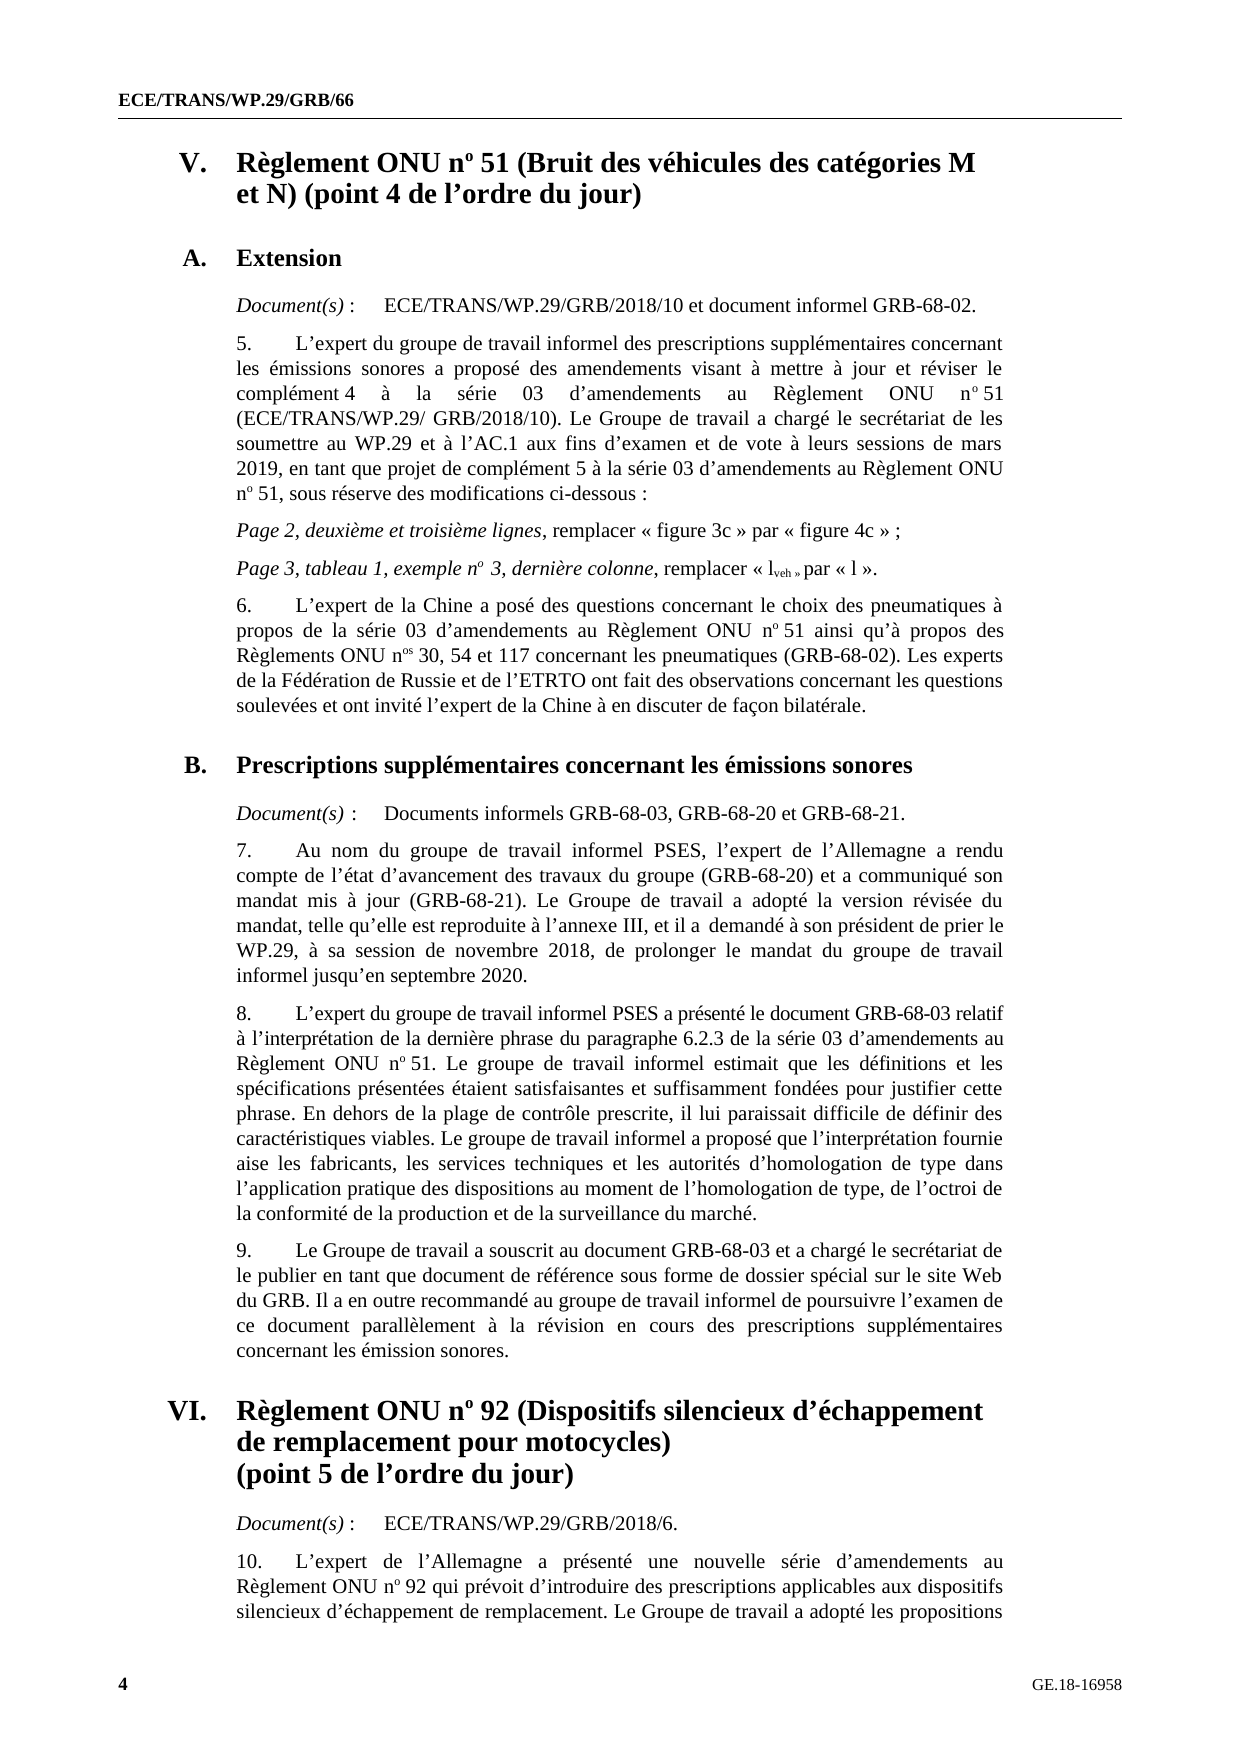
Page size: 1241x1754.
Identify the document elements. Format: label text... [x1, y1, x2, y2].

text 5. L’expert du groupe de travail informel des prescriptions supplémentaires concernant les émissions sonores a proposé des amendements visant à mettre à jour et réviser le complément 4 à la série 03 d’amendements au Règlement ONU no 51 (ECE/TRANS/WP.29/ GRB/2018/10). Le Groupe de travail a chargé le secrétariat de les soumettre au WP.29 et à l’AC.1 aux fins d’examen et de vote à leurs sessions de mars 2019, en tant que projet de complément 5 à la série 03 d’amendements au Règlement ONU no 51, sous réserve des modifications ci-dessous : [236, 330, 1004, 505]
text Page 2, deuxième et troisième lignes, remplacer « figure 3c » par « figure 4c » ; [236, 517, 1004, 542]
text V. Règlement ONU no 51 (Bruit des véhicules des catégories M et N) (point 4 de l’ordre du jour) [118, 148, 1004, 210]
text VI. Règlement ONU no 92 (Dispositifs silencieux d’échappement de remplacement pour motocycles) (point 5 de l’ordre du jour) [118, 1396, 1004, 1489]
text 8. L’expert du groupe de travail informel PSES a présenté le document GRB-68-03 relatif à l’interprétation de la dernière phrase du paragraphe 6.2.3 de la série 03 d’amendements au Règlement ONU no 51. Le groupe de travail informel estimait que les définitions et les spécifications présentées étaient satisfaisantes et suffisamment fondées pour justifier cette phrase. En dehors de la plage de contrôle prescrite, il lui paraissait difficile de définir des caractéristiques viables. Le groupe de travail informel a proposé que l’interprétation fournie aise les fabricants, les services techniques et les autorités d’homologation de type dans l’application pratique des dispositions au moment de l’homologation de type, de l’octroi de la conformité de la production et de la surveillance du marché. [236, 1000, 1004, 1225]
text 7. Au nom du groupe de travail informel PSES, l’expert de l’Allemagne a rendu compte de l’état d’avancement des travaux du groupe (GRB-68-20) et a communiqué son mandat mis à jour (GRB-68-21). Le Groupe de travail a adopté la version révisée du mandat, telle qu’elle est reproduite à l’annexe III, et il a demandé à son président de prier le WP.29, à sa session de novembre 2018, de prolonger le mandat du groupe de travail informel jusqu’en septembre 2020. [236, 837, 1004, 987]
text A. Extension [118, 243, 1004, 272]
text 9. Le Groupe de travail a souscrit au document GRB-68-03 et a chargé le secrétariat de le publier en tant que document de référence sous forme de dossier spécial sur le site Web du GRB. Il a en outre recommandé au groupe de travail informel de poursuivre l’examen de ce document parallèlement à la révision en cours des prescriptions supplémentaires concernant les émission sonores. [236, 1237, 1004, 1362]
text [236, 1548, 1004, 1623]
text B. Prescriptions supplémentaires concernant les émissions sonores [118, 751, 1004, 779]
text Document(s) : Documents informels GRB-68-03, GRB-68-20 et GRB-68-21. [236, 800, 1004, 825]
text Document(s) : ECE/TRANS/WP.29/GRB/2018/6. [236, 1510, 1004, 1535]
text Document(s) : ECE/TRANS/WP.29/GRB/2018/10 et document informel GRB-68-02. [236, 292, 1004, 317]
text Page 3, tableau 1, exemple no 3, dernière colonne, remplacer « lveh » par « l ». [236, 555, 1004, 580]
text 6. L’expert de la Chine a posé des questions concernant le choix des pneumatiques à propos de la série 03 d’amendements au Règlement ONU no 51 ainsi qu’à propos des Règlements ONU nos 30, 54 et 117 concernant les pneumatiques (GRB-68-02). Les experts de la Fédération de Russie et de l’ETRTO ont fait des observations concernant les questions soulevées et ont invité l’expert de la Chine à en discuter de façon bilatérale. [236, 592, 1004, 717]
